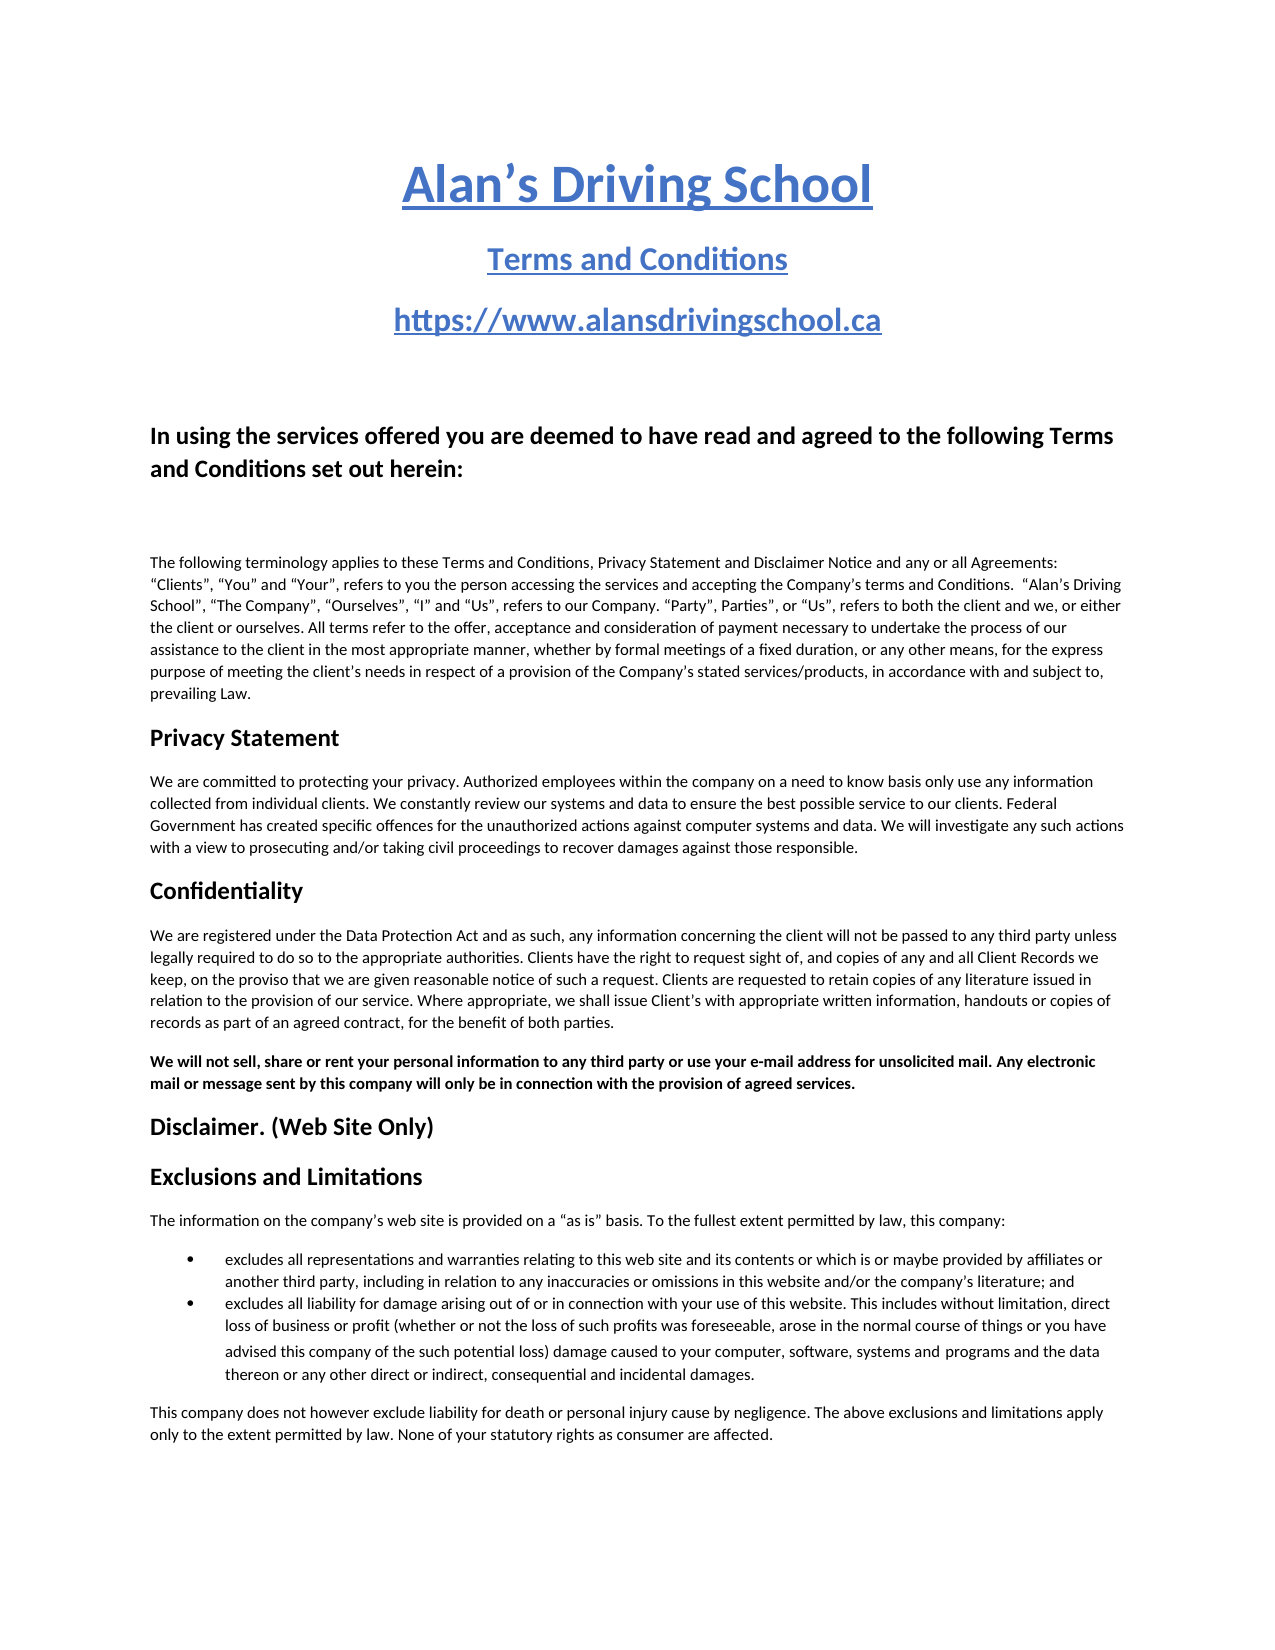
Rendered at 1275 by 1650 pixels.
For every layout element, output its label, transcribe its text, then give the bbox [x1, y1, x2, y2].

text Exclusions and Limitations [150, 1161, 1125, 1192]
list excludes all liability for damage arising out of or in connection with your use of this website. This includes without limitation, direct loss of business or profit (whether or not the loss of such profits was foreseeable, arose in the normal course of things or you have advised this company of the such potential loss) damage caused to your computer, software, systems and programs and the data thereon or any other direct or indirect, consequential and incidental damages. [187, 1293, 1125, 1384]
text The following terminology applies to these Terms and Conditions, Privacy Statement and Disclaimer Notice and any or all Agreements: “Clients”, “You” and “Your”, refers to you the person accessing the services and accepting the Company’s terms and Conditions. “Alan’s Driving School”, “The Company”, “Ourselves”, “I” and “Us”, refers to our Company. “Party”, Parties”, or “Us”, refers to both the client and we, or either the client or ourselves. All terms refer to the offer, acceptance and consideration of payment necessary to undertake the process of our assistance to the client in the most appropriate manner, whether by formal meetings of a fixed duration, or any other means, for the express purpose of meeting the client’s needs in respect of a provision of the Company’s stated services/products, in accordance with and subject to, prevailing Law. [150, 552, 1125, 703]
text https://www.alansdrivingschool.ca [150, 299, 1125, 339]
text Confidentiality [150, 876, 1125, 906]
text We are committed to protecting your privacy. Authorized employees within the company on a need to know basis only use any information collected from individual clients. We constantly review our systems and data to ensure the best possible service to our clients. Federal Government has created specific offences for the unauthorized actions against computer systems and data. We will investigate any such actions with a view to prosecuting and/or taking civil proceedings to recover damages against those responsible. [150, 771, 1125, 857]
text In using the services offered you are deemed to have read and agreed to the following Terms and Conditions set out herein: [150, 420, 1125, 483]
text Terms and Conditions [150, 238, 1125, 279]
text We will not sell, share or rent your personal information to any third party or use your e-mail address for unsolicited mail. Any electronic mail or message sent by this company will only be in connection with the provision of agreed services. [150, 1051, 1125, 1093]
text Disclaimer. (Web Site Only) [150, 1112, 1125, 1142]
text This company does not however exclude liability for death or personal injury cause by negligence. The above exclusions and limitations apply only to the extent permitted by law. None of your statutory rights as consumer are affected. [150, 1403, 1125, 1445]
text Privacy Statement [150, 722, 1125, 752]
text The information on the company’s web site is provided on a “as is” basis. To the fullest extent permitted by law, this company: [150, 1211, 1125, 1231]
text We are registered under the Data Protection Act and as such, any information concerning the client will not be passed to any third party unless legally required to do so to the appropriate authorities. Clients have the right to request sight of, and copies of any and all Client Records we keep, on the proviso that we are given reasonable notice of such a request. Clients are requested to retain copies of any literature issued in relation to the provision of our service. Where appropriate, we shall issue Client’s with appropriate written information, handouts or copies of records as part of an agreed contract, for the benefit of both parties. [150, 925, 1125, 1033]
list excludes all representations and warranties relating to this web site and its contents or which is or maybe provided by affiliates or another third party, including in relation to any inaccuracies or omissions in this website and/or the company’s literature; and [187, 1249, 1125, 1291]
text Alan’s Driving School [150, 150, 1125, 216]
